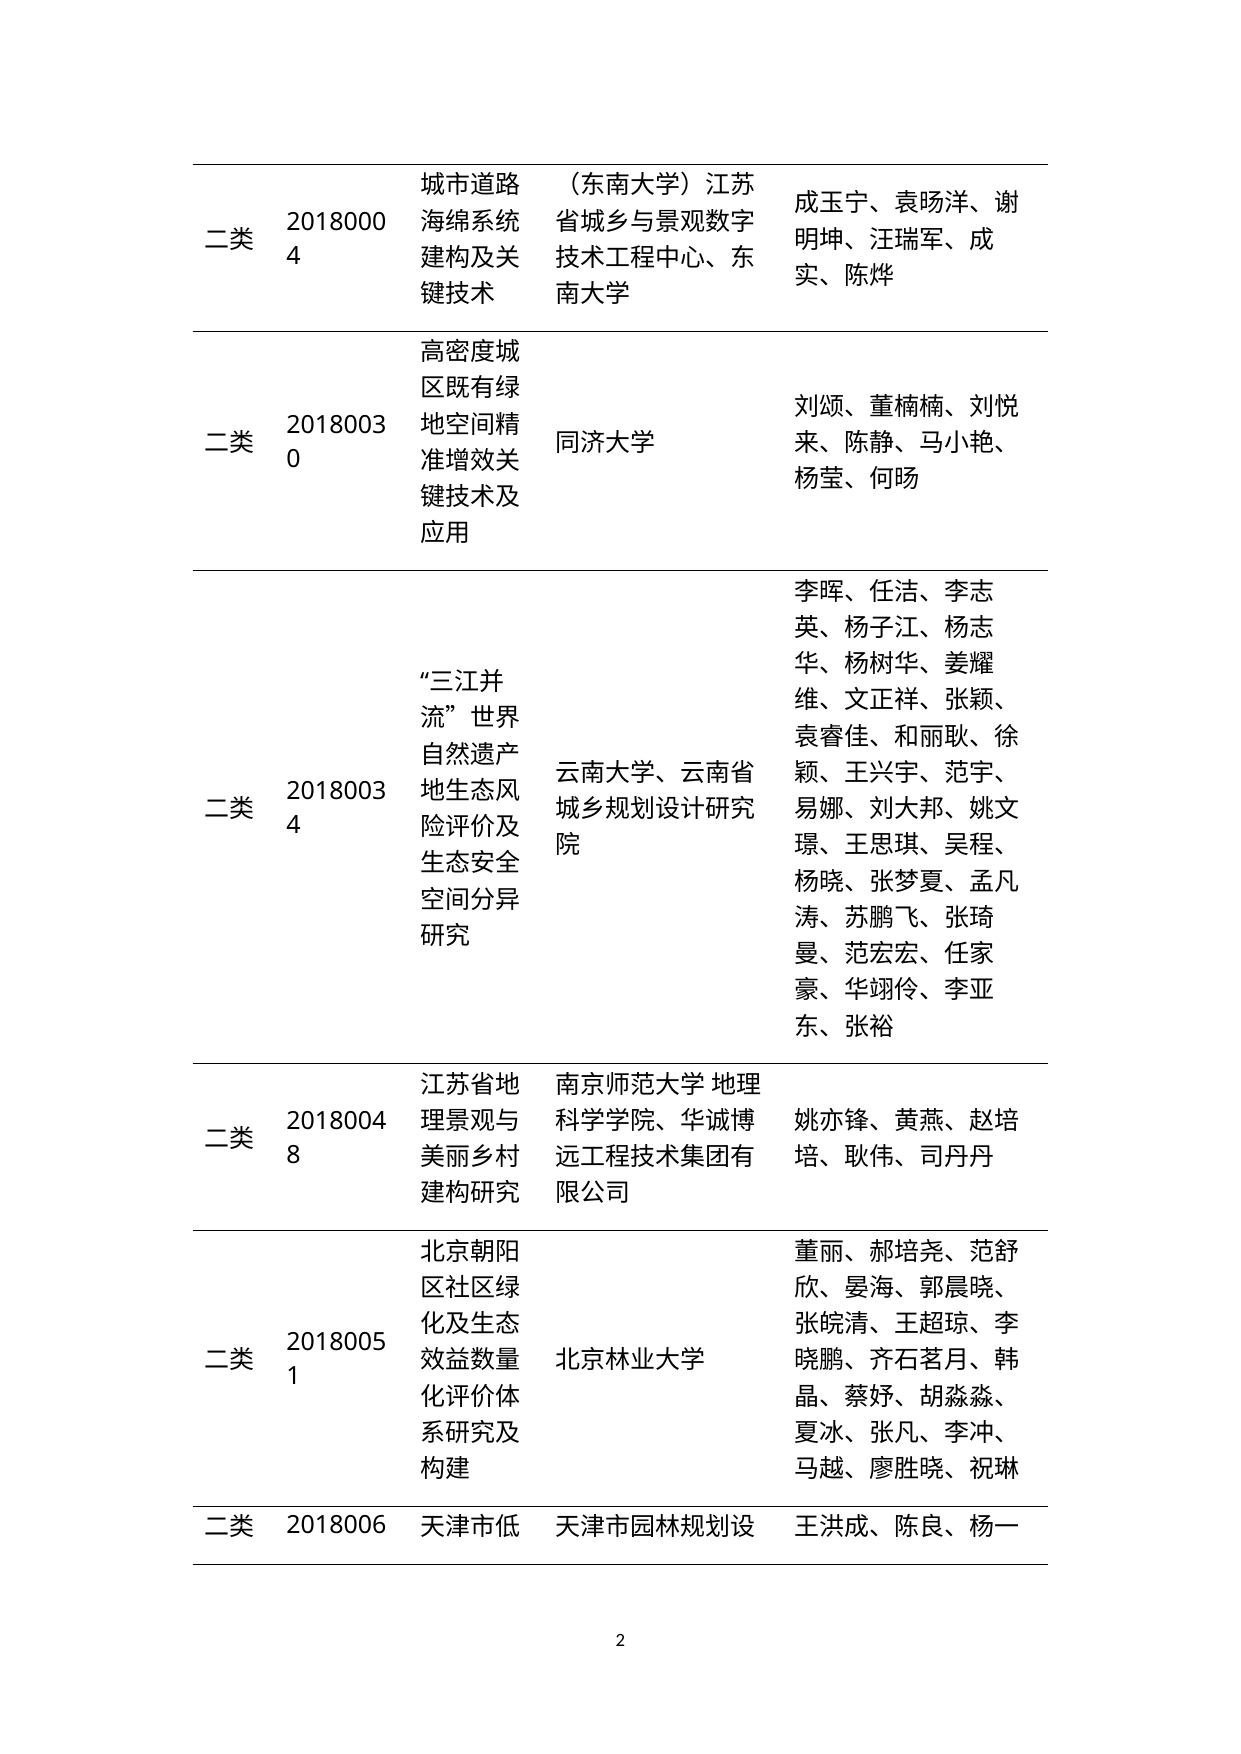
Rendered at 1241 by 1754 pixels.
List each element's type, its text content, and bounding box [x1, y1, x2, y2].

table_cell 董丽、郝培尧、范舒欣、晏海、郭晨晓、张皖清、王超琼、李晓鹏、齐石茗月、韩晶、蔡妤、胡淼淼、夏冰、张凡、李冲、马越、廖胜晓、祝琳 [783, 1231, 1048, 1506]
table_cell 20180004 [275, 165, 409, 331]
table_cell 北京林业大学 [544, 1231, 783, 1506]
table_cell 20180030 [275, 332, 409, 570]
table_cell 高密度城区既有绿地空间精准增效关键技术及应用 [409, 332, 544, 570]
table_cell “三江并流”世界自然遗产地生态风险评价及生态安全空间分异研究 [409, 571, 544, 1063]
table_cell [409, 1507, 544, 1564]
table_cell 刘颂、董楠楠、刘悦来、陈静、马小艳、杨莹、何旸 [783, 332, 1048, 570]
table_cell 20180048 [275, 1064, 409, 1230]
table_cell 李晖、任洁、李志英、杨子江、杨志华、杨树华、姜耀维、文正祥、张颖、袁睿佳、和丽耿、徐颖、王兴宇、范宇、易娜、刘大邦、姚文璟、王思琪、吴程、杨晓、张梦夏、孟凡涛、苏鹏飞、张琦曼、范宏宏、任家豪、华翊伶、李亚东、张裕 [783, 571, 1048, 1063]
table_cell 同济大学 [544, 332, 783, 570]
table_cell 江苏省地理景观与美丽乡村建构研究 [409, 1064, 544, 1230]
table_cell 二类 [193, 165, 275, 331]
table_cell 姚亦锋、黄燕、赵培培、耿伟、司丹丹 [783, 1064, 1048, 1230]
table_cell 南京师范大学 地理科学学院、华诚博远工程技术集团有限公司 [544, 1064, 783, 1230]
table_cell 二类 [193, 1064, 275, 1230]
table_cell 城市道路海绵系统建构及关键技术 [409, 165, 544, 331]
table_cell 云南大学、云南省城乡规划设计研究院 [544, 571, 783, 1063]
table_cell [783, 1507, 1048, 1564]
table_cell 20180034 [275, 571, 409, 1063]
table_cell 二类 [193, 1507, 275, 1564]
table_cell （东南大学）江苏省城乡与景观数字技术工程中心、东南大学 [544, 165, 783, 331]
table_cell 二类 [193, 1231, 275, 1506]
table_cell 20180051 [275, 1231, 409, 1506]
table_cell 成玉宁、袁旸洋、谢明坤、汪瑞军、成实、陈烨 [783, 165, 1048, 331]
table_cell 二类 [193, 332, 275, 570]
table_cell 20180060 [275, 1507, 409, 1564]
table_cell 天津市园林规划设计院、天津大学建筑学院 [544, 1507, 783, 1564]
table_cell 北京朝阳区社区绿化及生态效益数量化评价体系研究及构建 [409, 1231, 544, 1506]
table_cell 二类 [193, 571, 275, 1063]
